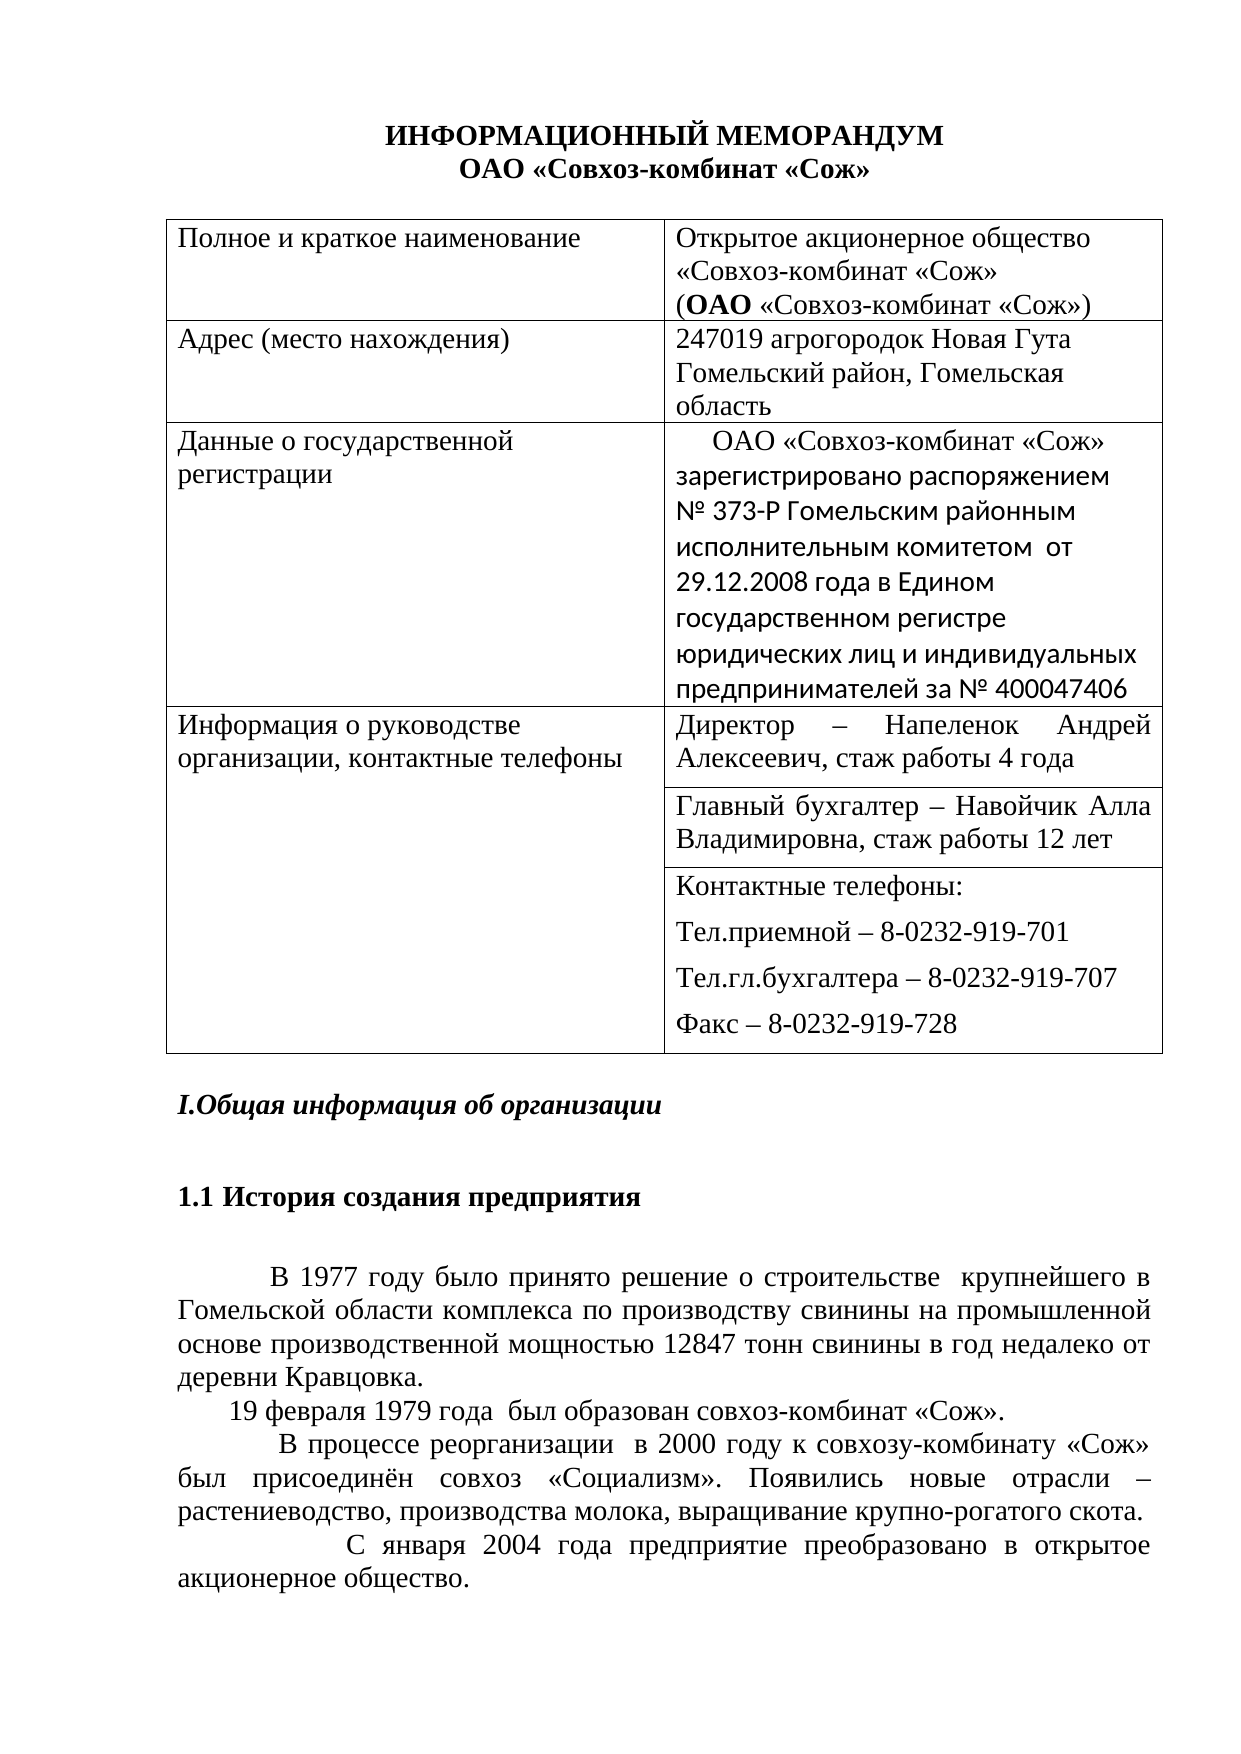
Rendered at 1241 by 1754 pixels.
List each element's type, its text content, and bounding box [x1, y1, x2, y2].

text ОАО «Совхоз-комбинат «Сож» [177, 152, 1152, 185]
text В 1977 году было принято решение о строительстве крупнейшего в Гомельской области комплекса по производству свинины на промышленной основе производственной мощностью 12847 тонн свинины в год недалеко от деревни Кравцовка. [177, 1259, 1152, 1393]
table_cell 247019 агрогородок Новая Гута Гомельский район, Гомельская область [665, 321, 1162, 422]
table_cell Информация о руководстве организации, контактные телефоны [167, 707, 664, 1052]
table_cell Главный бухгалтер – Навойчик Алла Владимировна, стаж работы 12 лет [665, 788, 1162, 867]
table_cell Данные о государственной регистрации [167, 423, 664, 706]
text 19 февраля 1979 года был образован совхоз-комбинат «Сож». [177, 1393, 1152, 1426]
text ИНФОРМАЦИОННЫЙ МЕМОРАНДУМ [177, 118, 1152, 152]
table_header Полное и краткое наименование [167, 220, 664, 320]
text С января 2004 года предприятие преобразовано в открытое акционерное общество. [177, 1527, 1152, 1594]
list История создания предприятия [177, 1179, 1152, 1213]
text I.Общая информация об организации [177, 1087, 1152, 1121]
table_cell Адрес (место нахождения) [167, 321, 664, 422]
table_cell ОАО «Совхоз-комбинат «Сож» зарегистрировано распоряжением № 373-Р Гомельским районным исполнительным комитетом от 29.12.2008 года в Едином государственном регистре юридических лиц и индивидуальных предпринимателей за № 400047406 [665, 423, 1162, 706]
table_cell Контактные телефоны: Тел.приемной – 8-0232-919-701 Тел.гл.бухгалтера – 8-0232-919-707 Факс – 8-0232-919-728 [665, 868, 1162, 1052]
table_header Открытое акционерное общество «Совхоз-комбинат «Сож» (ОАО «Совхоз-комбинат «Сож») [665, 220, 1162, 320]
text В процессе реорганизации в 2000 году к совхозу-комбинату «Сож» был присоединён совхоз «Социализм». Появились новые отрасли – растениеводство, производства молока, выращивание крупно-рогатого скота. [177, 1426, 1152, 1527]
table_cell Директор – Напеленок Андрей Алексеевич, стаж работы 4 года [665, 707, 1162, 787]
